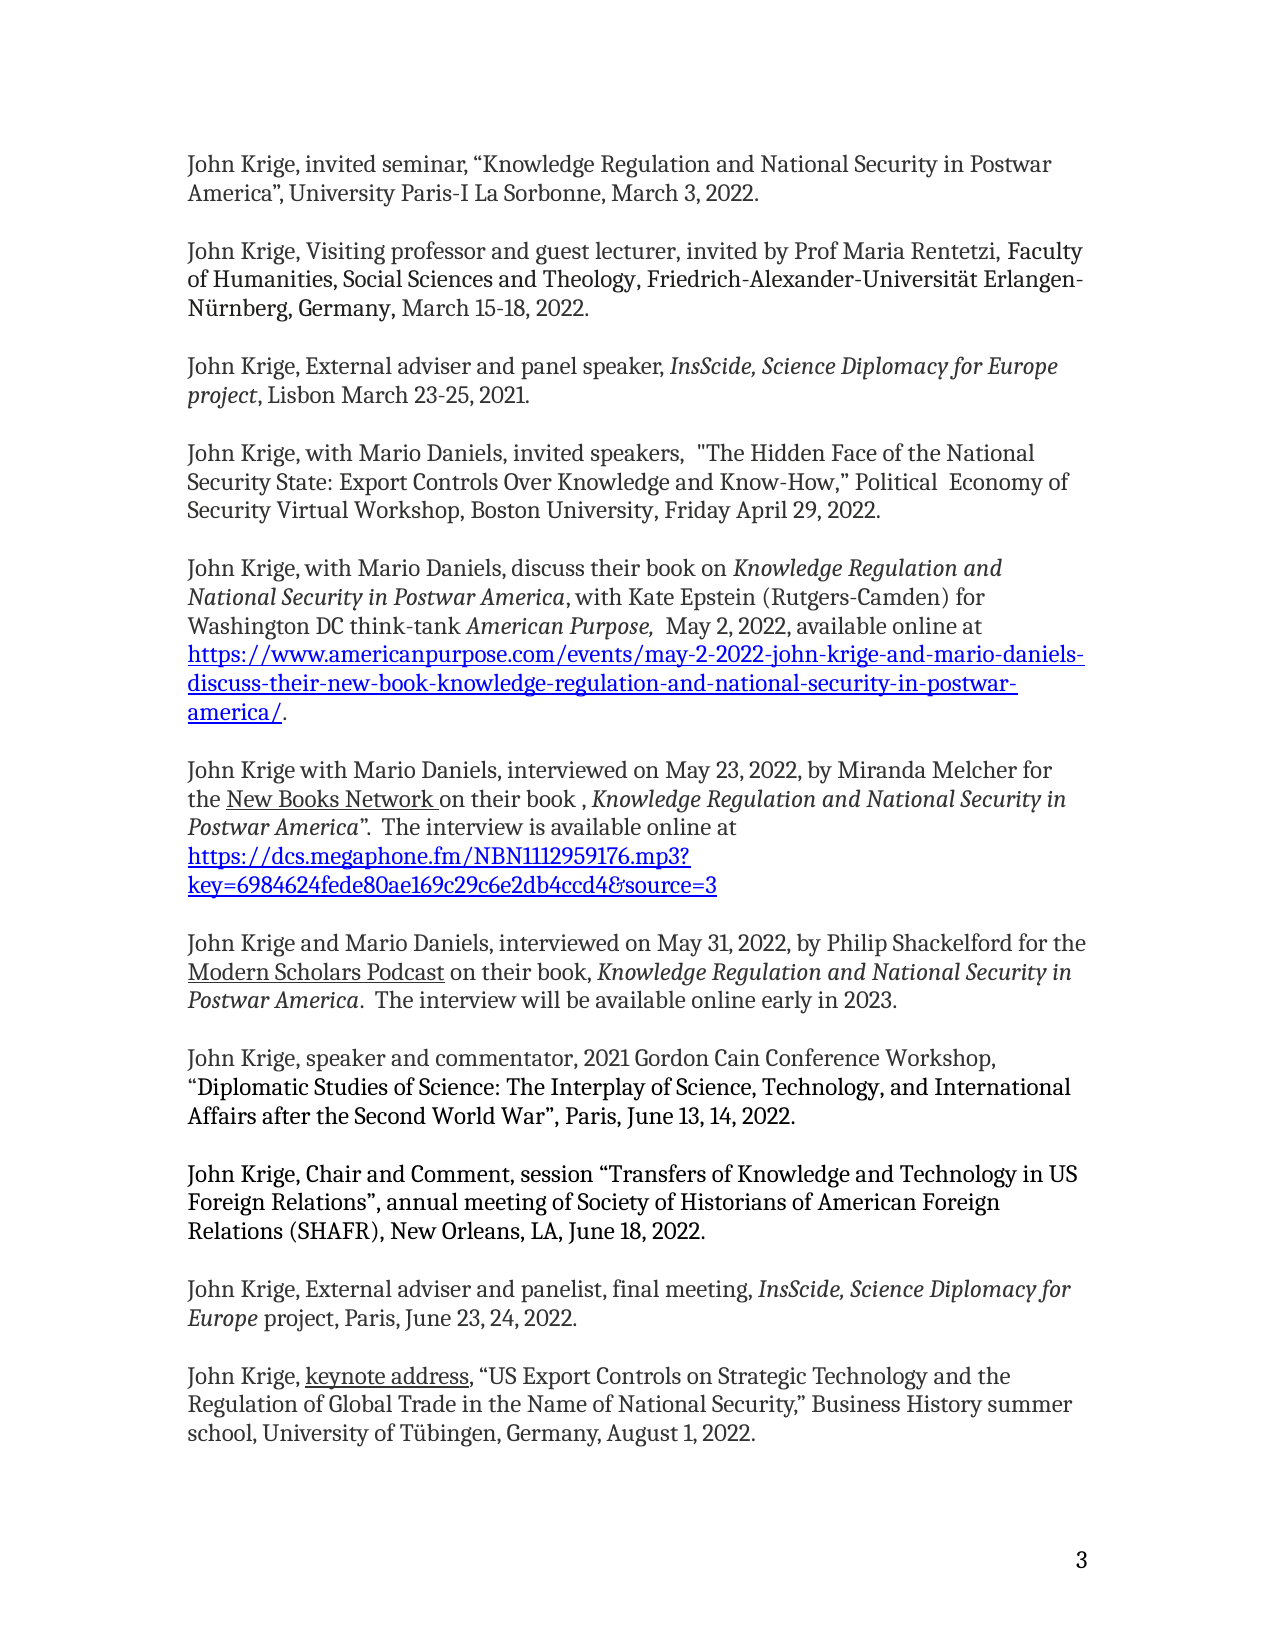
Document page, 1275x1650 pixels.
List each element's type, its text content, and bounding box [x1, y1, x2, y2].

subtitle John Krige, External adviser and panel speaker, InsScide, Science Diplomacy for Europe project, Lisbon March 23-25, 2021. [187, 352, 1087, 409]
text John Krige, with Mario Daniels, invited speakers, "The Hidden Face of the National Security State: Export Controls Over Knowledge and Know-How,” Political Economy of Security Virtual Workshop, Boston University, Friday April 29, 2022. [187, 439, 1087, 525]
subtitle John Krige, with Mario Daniels, discuss their book on Knowledge Regulation and National Security in Postwar America, with Kate Epstein (Rutgers-Camden) for Washington DC think-tank American Purpose, May 2, 2022, available online at https://www.americanpurpose.com/events/may-2-2022-john-krige-and-mario-daniels-discuss-their-new-book-knowledge-regulation-and-national-security-in-postwar-america/. [187, 554, 1087, 727]
subtitle John Krige and Mario Daniels, interviewed on May 31, 2022, by Philip Shackelford for the Modern Scholars Podcast on their book, Knowledge Regulation and National Security in Postwar America. The interview will be available online early in 2023. [187, 929, 1087, 1015]
text John Krige, Visiting professor and guest lecturer, invited by Prof Maria Rentetzi, Faculty of Humanities, Social Sciences and Theology, Friedrich-Alexander-Universität Erlangen-Nürnberg, Germany, March 15-18, 2022. [187, 237, 1087, 323]
subtitle John Krige, invited seminar, “Knowledge Regulation and National Security in Postwar America”, University Paris-I La Sorbonne, March 3, 2022. [187, 150, 1087, 207]
subtitle John Krige with Mario Daniels, interviewed on May 23, 2022, by Miranda Melcher for the New Books Network on their book , Knowledge Regulation and National Security in Postwar America”. The interview is available online at https://dcs.megaphone.fm/NBN1112959176.mp3?key=6984624fede80ae169c29c6e2db4ccd4&source=3 [187, 756, 1087, 899]
subtitle John Krige, External adviser and panelist, final meeting, InsScide, Science Diplomacy for Europe project, Paris, June 23, 24, 2022. [187, 1275, 1087, 1332]
text John Krige, Chair and Comment, session “Transfers of Knowledge and Technology in US Foreign Relations”, annual meeting of Society of Historians of American Foreign Relations (SHAFR), New Orleans, LA, June 18, 2022. [187, 1159, 1087, 1246]
text John Krige, speaker and commentator, 2021 Gordon Cain Conference Workshop, “Diplomatic Studies of Science: The Interplay of Science, Technology, and International Affairs after the Second World War”, Paris, June 13, 14, 2022. [187, 1044, 1087, 1130]
subtitle John Krige, keynote address, “US Export Controls on Strategic Technology and the Regulation of Global Trade in the Name of National Security,” Business History summer school, University of Tübingen, Germany, August 1, 2022. [187, 1362, 1087, 1448]
